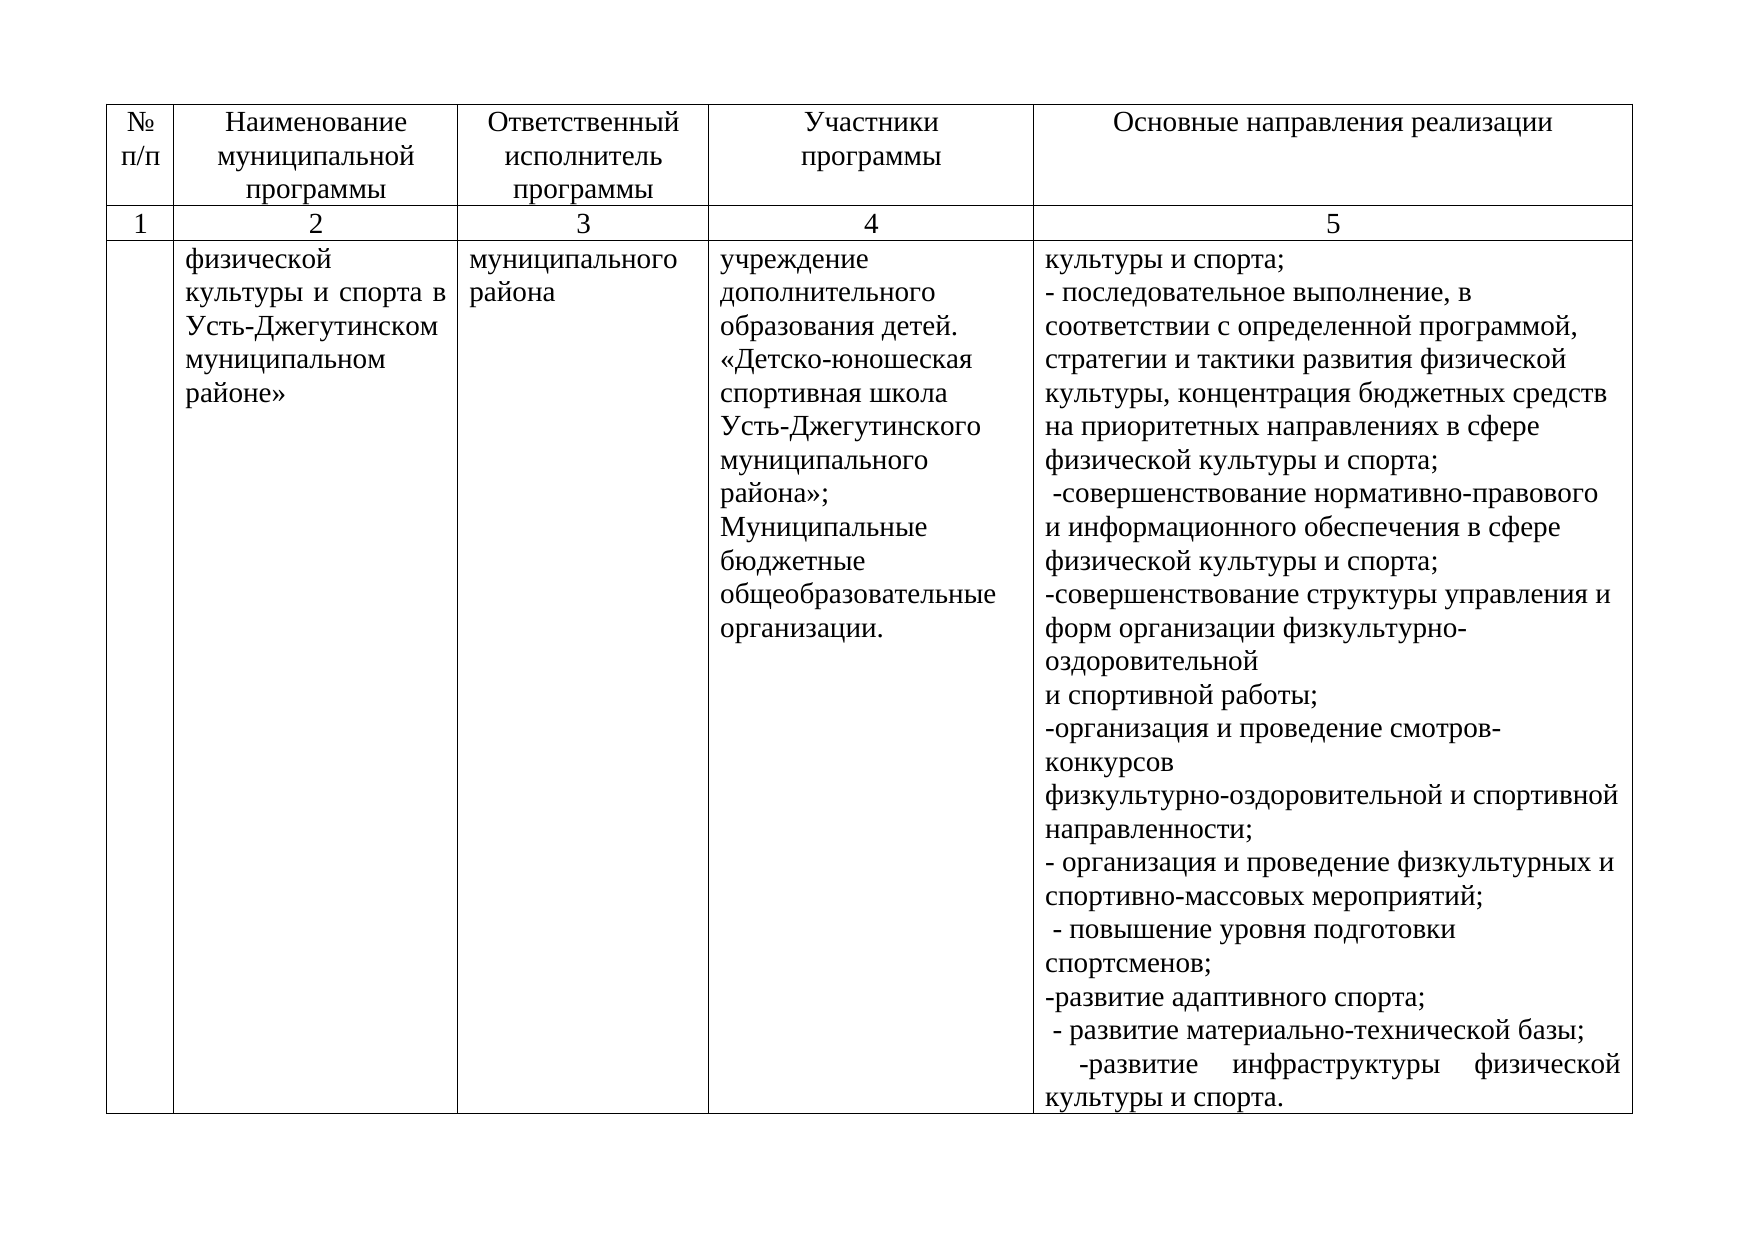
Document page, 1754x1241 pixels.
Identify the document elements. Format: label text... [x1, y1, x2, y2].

table_header Основные направления реализации [1034, 105, 1632, 205]
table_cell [709, 241, 1033, 1113]
table_header № п/п [107, 105, 173, 205]
table_cell 8 [107, 241, 173, 1113]
table_cell 2 [174, 206, 457, 240]
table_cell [174, 241, 457, 1113]
table_header Ответственный исполнитель программы [458, 105, 708, 205]
table_header Наименование муниципальной программы [174, 105, 457, 205]
table_cell 1 [107, 206, 173, 240]
table_cell 3 [458, 206, 708, 240]
table_cell 5 [1034, 206, 1632, 240]
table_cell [458, 241, 708, 1113]
table_header Участники программы [709, 105, 1033, 205]
table_cell 4 [709, 206, 1033, 240]
